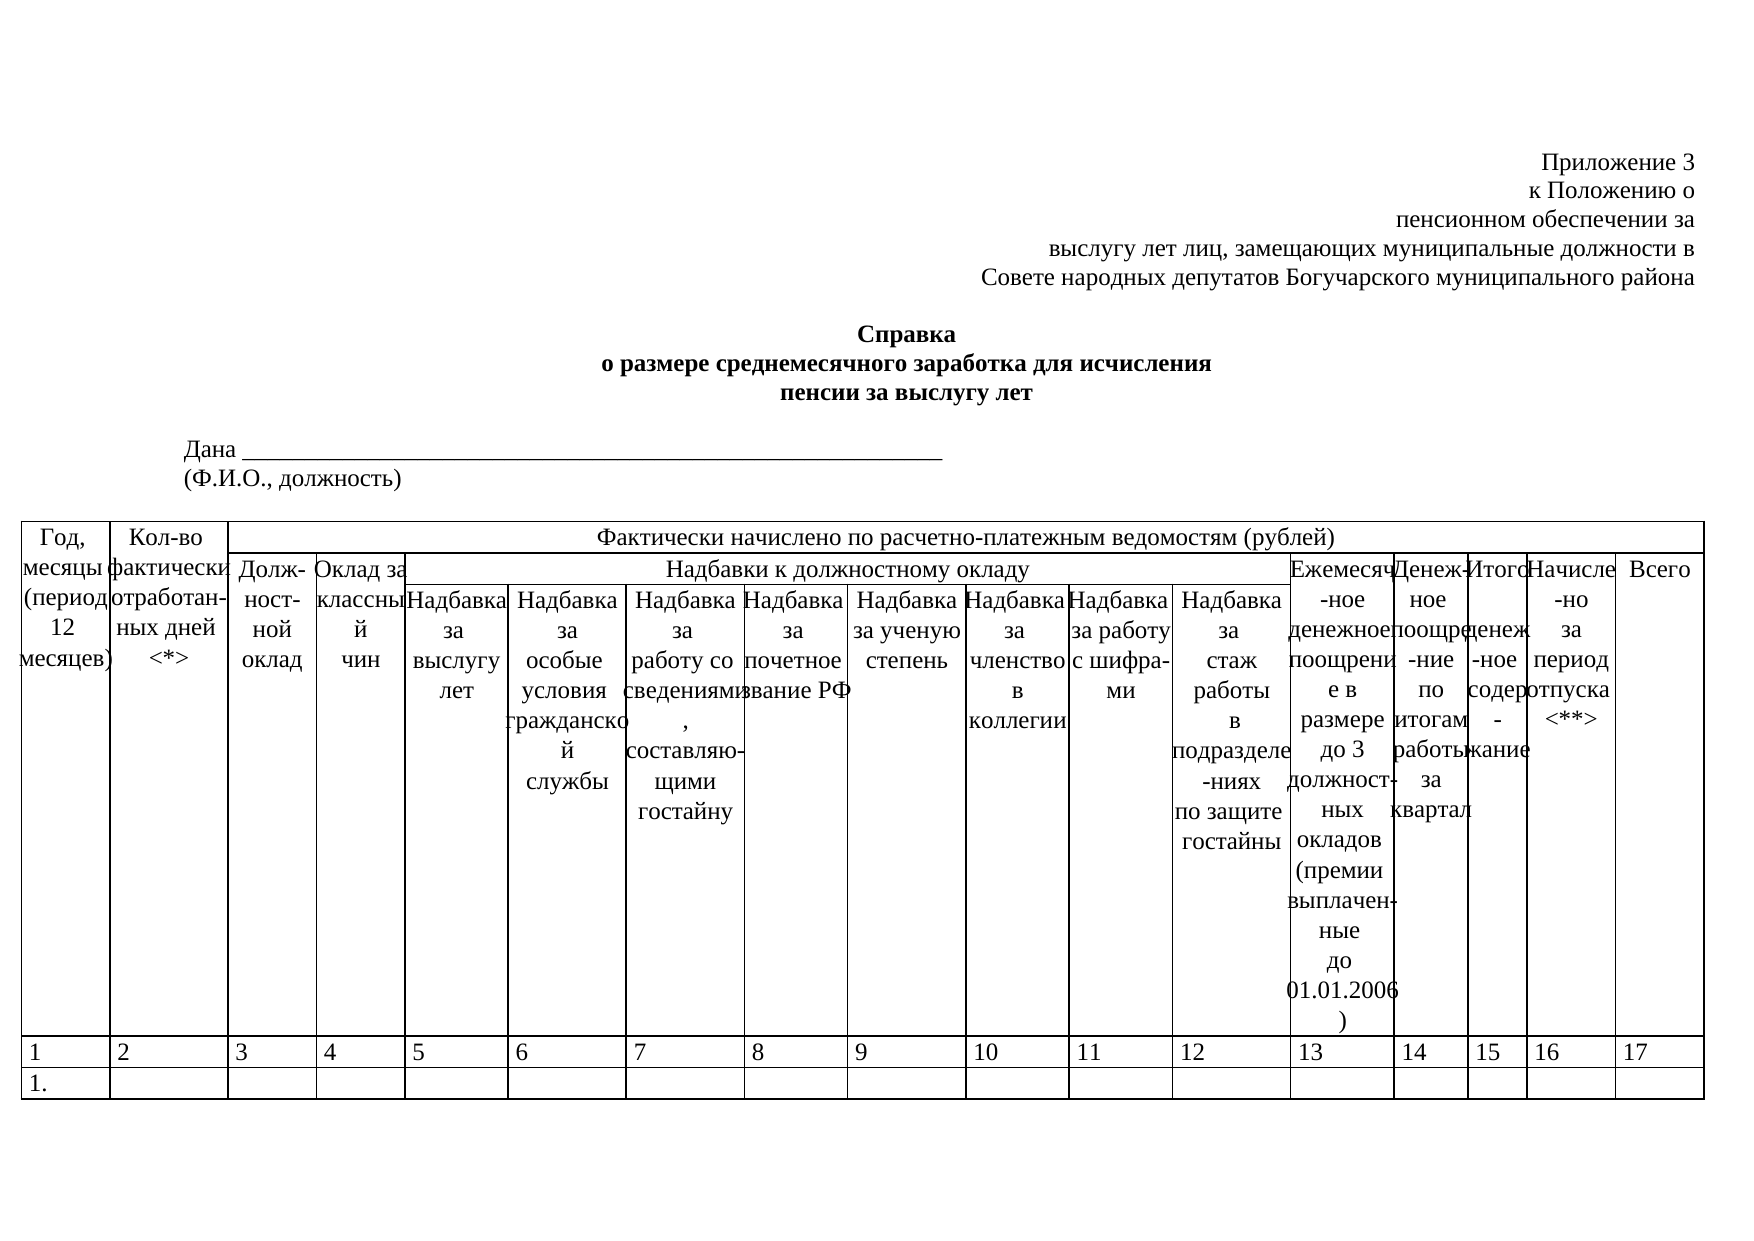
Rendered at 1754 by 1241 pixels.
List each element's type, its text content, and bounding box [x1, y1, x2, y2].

table_cell Долж-ност- ной оклад [229, 554, 316, 1035]
table_cell [967, 1068, 1068, 1098]
table_cell [627, 1068, 744, 1098]
text Приложение 3 [118, 147, 1695, 176]
table_cell 15 [1469, 1037, 1526, 1067]
table_cell 9 [848, 1037, 965, 1067]
table_cell [229, 1068, 316, 1098]
table_cell 2 [111, 1037, 227, 1067]
table_cell 13 [1291, 1037, 1393, 1067]
table_cell 1 [22, 1037, 109, 1067]
table_cell 4 [317, 1037, 404, 1067]
table_cell [1616, 1068, 1703, 1098]
text к Положению о [118, 176, 1695, 204]
text выслугу лет лиц, замещающих муниципальные должности в [118, 233, 1695, 262]
text Дана ________________________________________________________ [118, 434, 1695, 463]
text пенсионном обеспечении за [118, 204, 1695, 233]
table_cell Надбавка за особые условия гражданской службы [509, 585, 625, 1035]
table_header Фактически начислено по расчетно-платежным ведомостям (рублей) [229, 522, 1703, 552]
text о размере среднемесячного заработка для исчисления [118, 348, 1695, 377]
table_cell [1173, 1068, 1290, 1098]
table_cell [1070, 1068, 1172, 1098]
table_cell 5 [406, 1037, 507, 1067]
table_cell 3 [229, 1037, 316, 1067]
table_cell 17 [1616, 1037, 1703, 1067]
table_cell 10 [967, 1037, 1068, 1067]
table_cell [406, 1068, 507, 1098]
table_cell [1291, 1068, 1393, 1098]
table_cell Надбавка за выслугу лет [406, 585, 507, 1035]
table_cell Ежемесяч-ное денежное поощрение в размере до 3 должност-ных окладов (премии выплачен-ные до 01.01.2006) [1291, 554, 1393, 1035]
table_cell [509, 1068, 625, 1098]
table_cell [1395, 1068, 1467, 1098]
text Справка [118, 319, 1695, 348]
table_cell Надбавки к должностному окладу [406, 554, 1290, 583]
table_cell 14 [1395, 1037, 1467, 1067]
table_cell 6 [509, 1037, 625, 1067]
table_cell Оклад за классный чин [317, 554, 404, 1035]
table_cell 16 [1528, 1037, 1615, 1067]
table_cell [745, 1068, 847, 1098]
table_cell Надбавка за работу со сведениями, составляю-щими гостайну [627, 585, 744, 1035]
table_cell Надбавка за стаж работы в подразделе-ниях по защите гостайны [1173, 585, 1290, 1035]
table_cell Надбавка за ученую степень [848, 585, 965, 1035]
table_header Кол-во фактически отработан- ных дней <*> [111, 522, 227, 1035]
table_header Год, месяцы (период 12 месяцев) [22, 522, 109, 1035]
text Совете народных депутатов Богучарского муниципального района [118, 262, 1695, 291]
table_cell Надбавка за членство в коллегии [967, 585, 1068, 1035]
table_cell [111, 1068, 227, 1098]
table_cell 1. [22, 1068, 109, 1098]
table_cell Надбавка за почетное звание РФ [745, 585, 847, 1035]
table_cell 11 [1070, 1037, 1172, 1067]
table_cell Всего [1616, 554, 1703, 1035]
table_cell [317, 1068, 404, 1098]
text пенсии за выслугу лет [118, 377, 1695, 406]
table_cell 8 [745, 1037, 847, 1067]
text (Ф.И.О., должность) [118, 463, 1695, 492]
table_cell 12 [1173, 1037, 1290, 1067]
table_cell 7 [627, 1037, 744, 1067]
table_cell [848, 1068, 965, 1098]
table_cell Начисле-но за период отпуска <**> [1528, 554, 1615, 1035]
table_cell Денеж-ное поощре-ние по итогам работы за квартал [1395, 554, 1467, 1035]
table_cell [1528, 1068, 1615, 1098]
table_cell Итого денеж-ное содер-жание [1469, 554, 1526, 1035]
table_cell Надбавка за работу с шифра- ми [1070, 585, 1172, 1035]
table_cell [1469, 1068, 1526, 1098]
